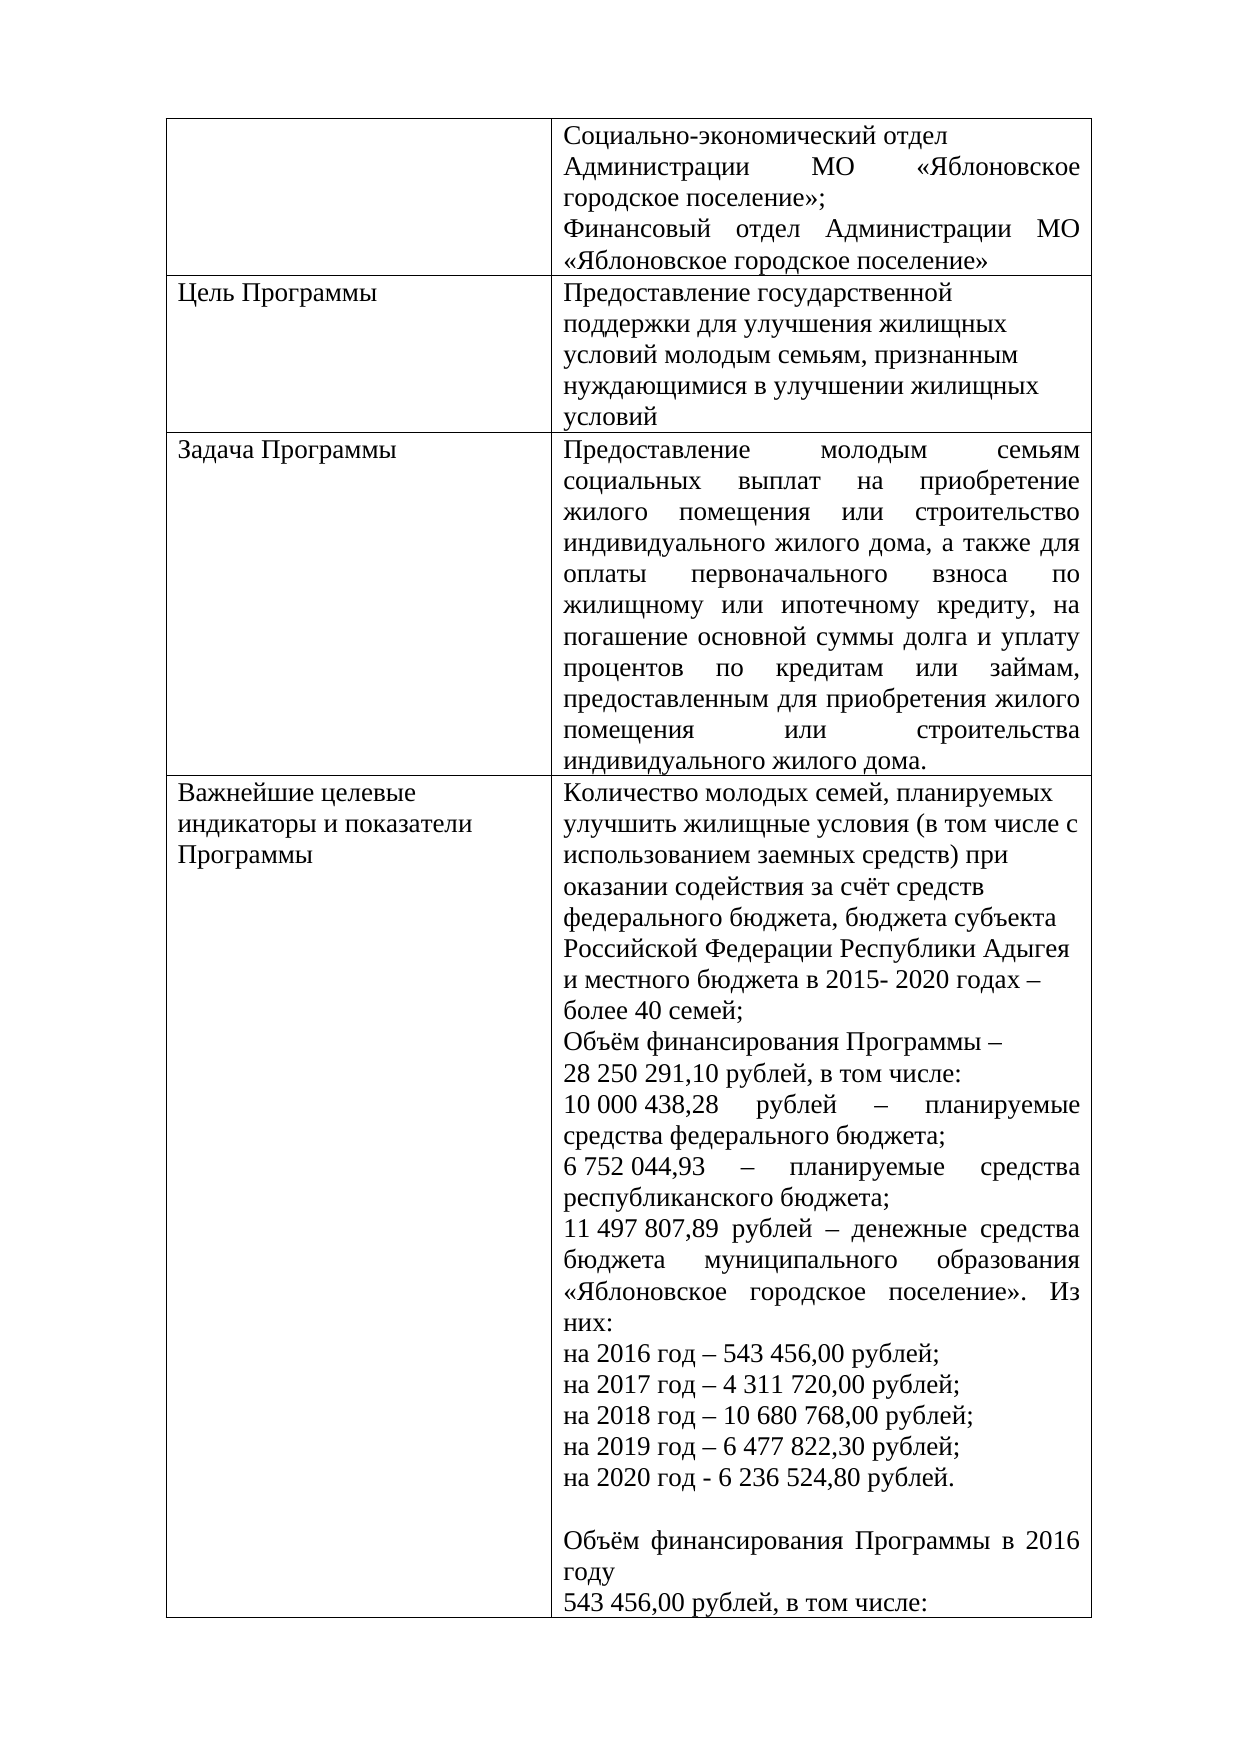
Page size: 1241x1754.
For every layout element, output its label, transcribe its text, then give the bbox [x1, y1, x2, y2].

table_cell Предоставление молодым семьям социальных выплат на приобретение жилого помещения или строительство индивидуального жилого дома, а также для оплаты первоначального взноса по жилищному или ипотечному кредиту, на погашение основной суммы долга и уплату процентов по кредитам или займам, предоставленным для приобретения жилого помещения или строительства индивидуального жилого дома. [552, 433, 1091, 775]
table_cell Цель Программы [167, 276, 551, 432]
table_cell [552, 776, 1091, 1617]
table_cell Предоставление государственной поддержки для улучшения жилищных условий молодым семьям, признанным нуждающимися в улучшении жилищных условий [552, 276, 1091, 432]
table_cell Задача Программы [167, 433, 551, 775]
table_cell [167, 119, 551, 275]
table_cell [167, 776, 551, 1617]
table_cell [552, 119, 1091, 275]
